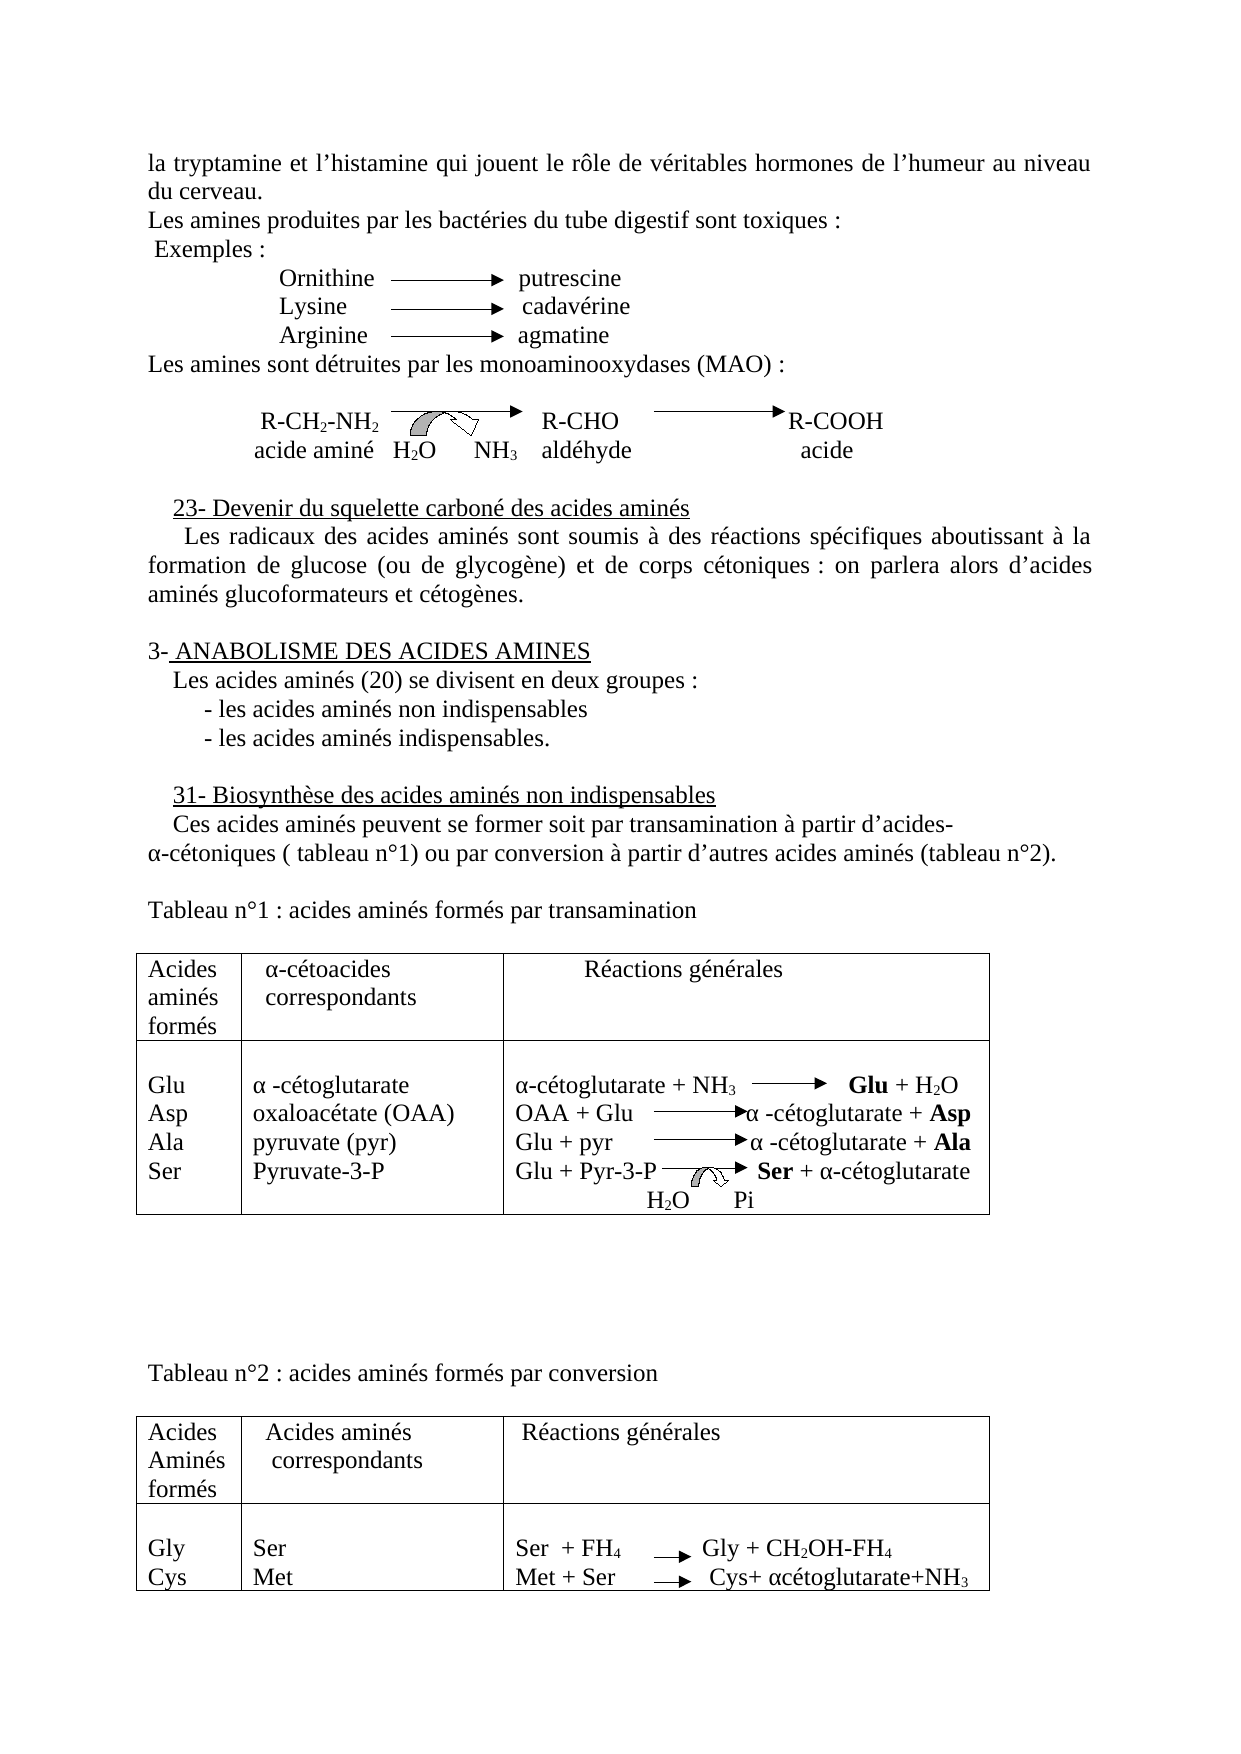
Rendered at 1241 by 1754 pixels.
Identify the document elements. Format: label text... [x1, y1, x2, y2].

text Les radicaux des acides aminés sont soumis à des réactions spécifiques aboutissant à la formation de glucose (ou de glycogène) et de corps cétoniques : on parlera alors d’acides aminés glucoformateurs et cétogènes. [148, 521, 1093, 608]
text R-CH2-NH2 R-CHO R-COOH [148, 406, 510, 435]
text Tableau n°1 : acides aminés formés par transamination [148, 895, 1093, 924]
text Exemples : [148, 234, 1093, 263]
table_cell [504, 1504, 989, 1590]
text Les amines sont détruites par les monoaminooxydases (MAO) : [148, 349, 1093, 378]
text 3- ANABOLISME DES ACIDES AMINES [148, 636, 1093, 665]
text Ces acides aminés peuvent se former soit par transamination à partir d’acides- [148, 809, 1093, 838]
table_cell α-cétoglutarate + NH3 Glu + H2O OAA + Glu α -cétoglutarate + Asp Glu + pyr α -cétoglutarate + Ala Glu + Pyr-3-P Ser + α-cétoglutarate H2O Pi [504, 1041, 989, 1213]
table_header Réactions générales [504, 1417, 989, 1503]
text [148, 148, 1093, 205]
table_header Acides aminés formés [137, 954, 241, 1040]
text Ornithine putrescine [148, 263, 1093, 291]
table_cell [242, 1504, 503, 1590]
table_cell Glu Asp Ala Ser [137, 1041, 241, 1213]
text Arginine agmatine [148, 320, 1093, 349]
text α-cétoniques ( tableau n°1) ou par conversion à partir d’autres acides aminés (tableau n°2). [148, 838, 1093, 866]
text R-CH2-NH2 R-CHO R-COOH [463, 406, 1093, 435]
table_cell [137, 1504, 241, 1590]
text Lysine cadavérine [148, 291, 1093, 320]
text - les acides aminés indispensables. [148, 723, 1093, 751]
text Les acides aminés (20) se divisent en deux groupes : [148, 665, 1093, 694]
table_header α-cétoacides correspondants [242, 954, 503, 1040]
text 23- Devenir du squelette carboné des acides aminés [148, 493, 1093, 521]
table_cell α -cétoglutarate oxaloacétate (OAA) pyruvate (pyr) Pyruvate-3-P [242, 1041, 503, 1213]
text Tableau n°2 : acides aminés formés par conversion [148, 1358, 1093, 1387]
text Les amines produites par les bactéries du tube digestif sont toxiques : [148, 205, 1093, 234]
table_header Acides Aminés formés [137, 1417, 241, 1503]
text 31- Biosynthèse des acides aminés non indispensables [148, 780, 1093, 809]
text - les acides aminés non indispensables [148, 694, 1093, 723]
table_header Acides aminés correspondants [242, 1417, 503, 1503]
table_header Réactions générales [504, 954, 989, 1040]
text acide aminé H2O NH3 aldéhyde acide [148, 435, 1093, 464]
